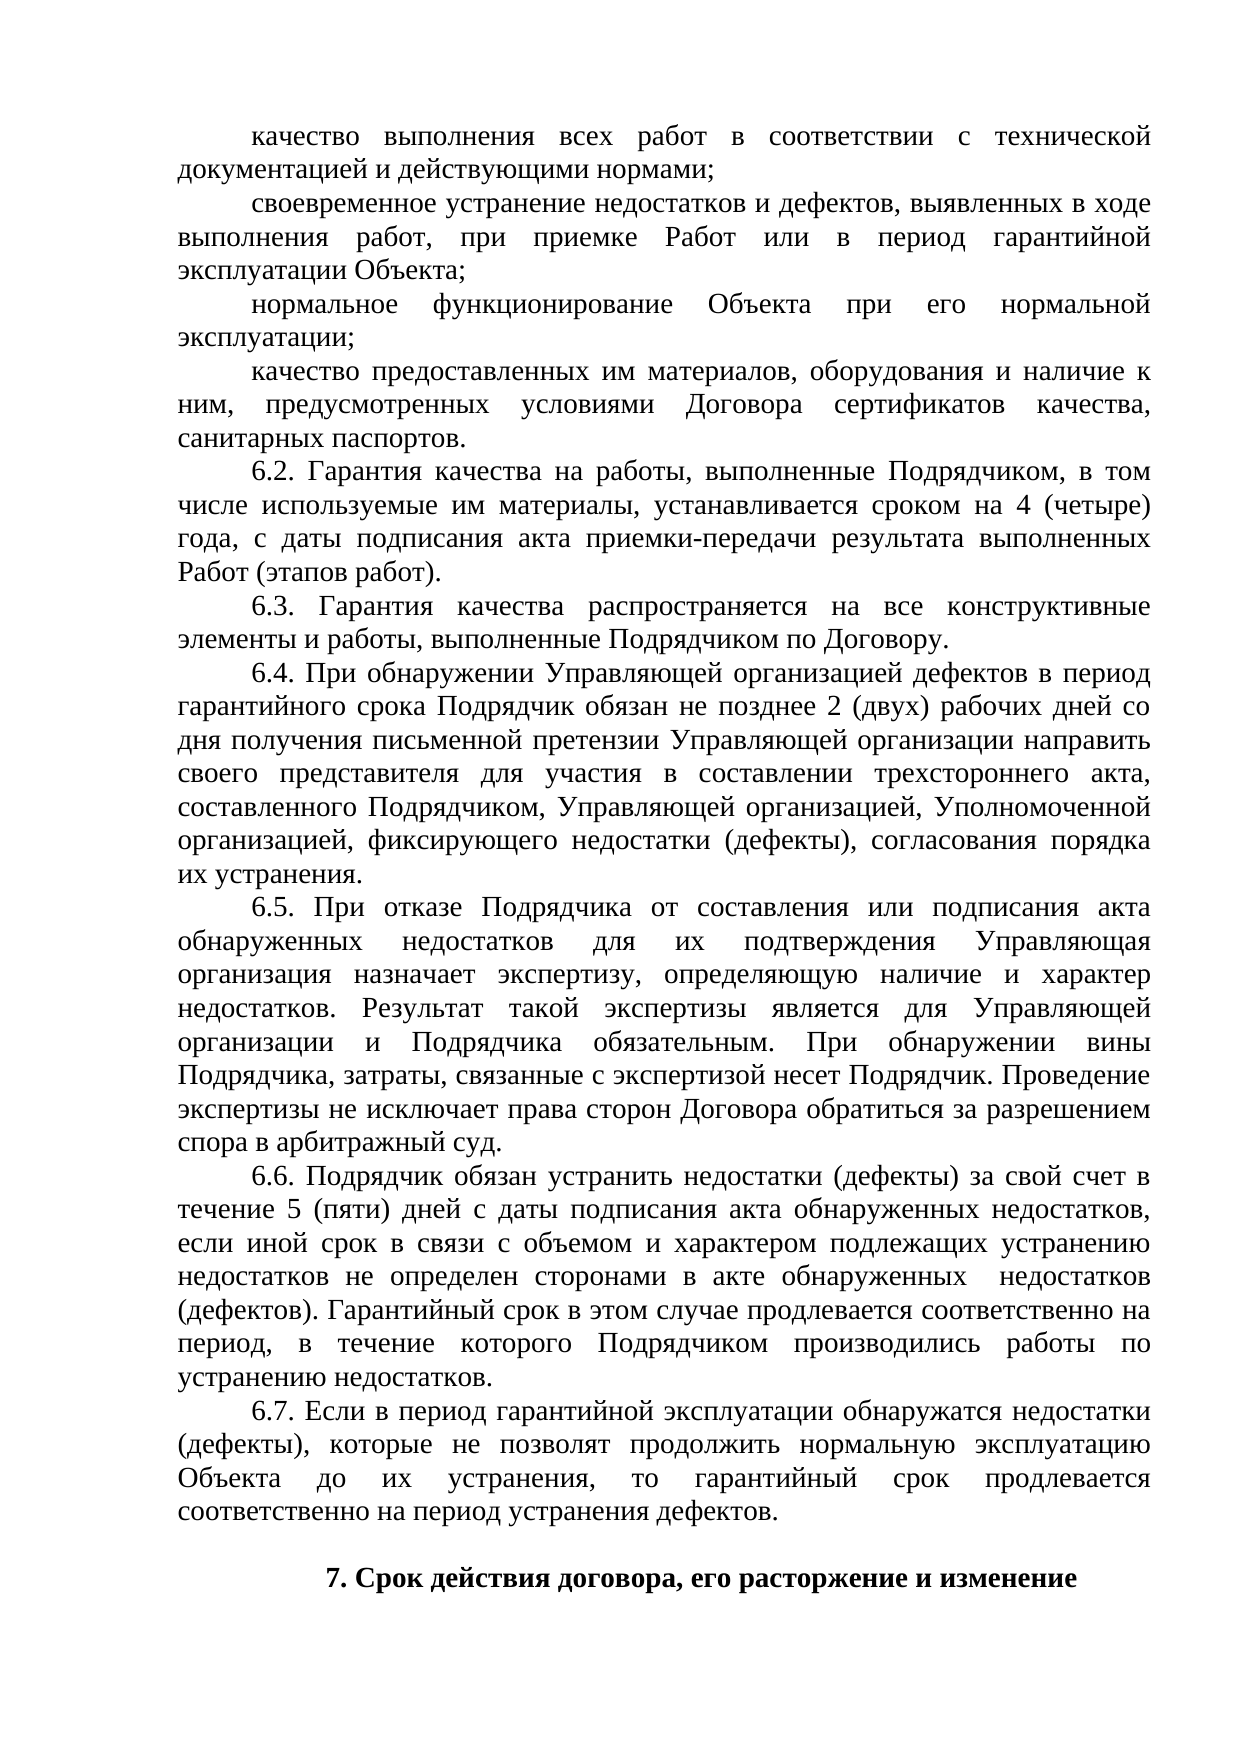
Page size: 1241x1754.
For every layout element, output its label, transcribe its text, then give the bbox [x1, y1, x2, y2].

text 6.4. При обнаружении Управляющей организацией дефектов в период гарантийного срока Подрядчик обязан не позднее 2 (двух) рабочих дней со дня получения письменной претензии Управляющей организации направить своего представителя для участия в составлении трехстороннего акта, составленного Подрядчиком, Управляющей организацией, Уполномоченной организацией, фиксирующего недостатки (дефекты), согласования порядка их устранения. [177, 655, 1152, 889]
text 6.5. При отказе Подрядчика от составления или подписания акта обнаруженных недостатков для их подтверждения Управляющая организация назначает экспертизу, определяющую наличие и характер недостатков. Результат такой экспертизы является для Управляющей организации и Подрядчика обязательным. При обнаружении вины Подрядчика, затраты, связанные с экспертизой несет Подрядчик. Проведение экспертизы не исключает права сторон Договора обратиться за разрешением спора в арбитражный суд. [177, 889, 1152, 1158]
text качество выполнения всех работ в соответствии с технической документацией и действующими нормами; [177, 118, 1152, 185]
text 6.2. Гарантия качества на работы, выполненные Подрядчиком, в том числе используемые им материалы, устанавливается сроком на 4 (четыре) года, с даты подписания акта приемки-передачи результата выполненных Работ (этапов работ). [177, 453, 1152, 588]
text 6.3. Гарантия качества распространяется на все конструктивные элементы и работы, выполненные Подрядчиком по Договору. [177, 588, 1152, 655]
text качество предоставленных им материалов, оборудования и наличие к ним, предусмотренных условиями Договора сертификатов качества, санитарных паспортов. [177, 353, 1152, 453]
text 7. Срок действия договора, его расторжение и изменение [177, 1560, 1152, 1594]
text нормальное функционирование Объекта при его нормальной эксплуатации; [177, 286, 1152, 353]
text своевременное устранение недостатков и дефектов, выявленных в ходе выполнения работ, при приемке Работ или в период гарантийной эксплуатации Объекта; [177, 185, 1152, 286]
text 6.7. Если в период гарантийной эксплуатации обнаружатся недостатки (дефекты), которые не позволят продолжить нормальную эксплуатацию Объекта до их устранения, то гарантийный срок продлевается соответственно на период устранения дефектов. [177, 1393, 1152, 1527]
text 6.6. Подрядчик обязан устранить недостатки (дефекты) за свой счет в течение 5 (пяти) дней с даты подписания акта обнаруженных недостатков, если иной срок в связи с объемом и характером подлежащих устранению недостатков не определен сторонами в акте обнаруженных недостатков (дефектов). Гарантийный срок в этом случае продлевается соответственно на период, в течение которого Подрядчиком производились работы по устранению недостатков. [177, 1158, 1152, 1393]
